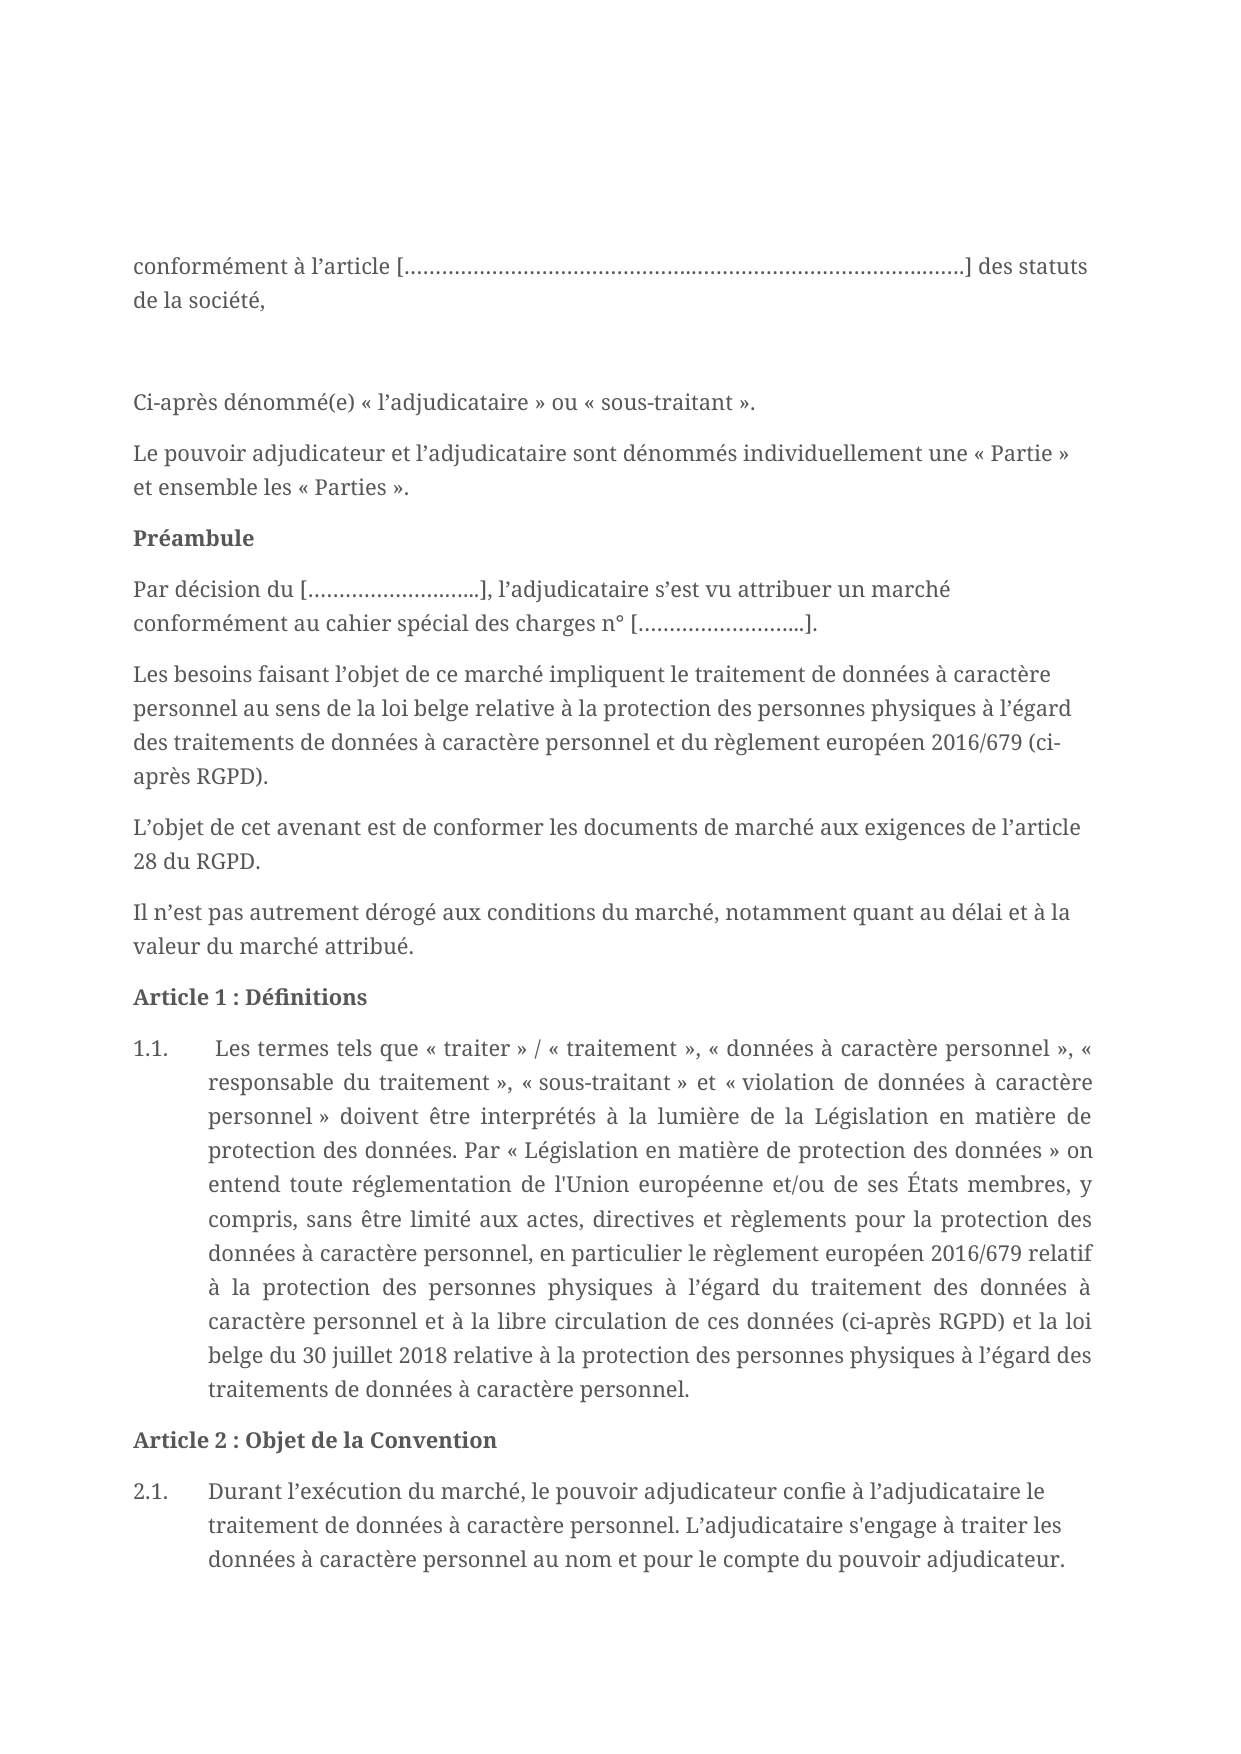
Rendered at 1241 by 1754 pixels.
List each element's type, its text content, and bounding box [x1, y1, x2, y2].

list Les termes tels que « traiter » / « traitement », « données à caractère personnel », « responsable du traitement », « sous-traitant » et « violation de données à caractère personnel » doivent être interprétés à la lumière de la Législation en matière de protection des données. Par « Législation en matière de protection des données » on entend toute réglementation de l'Union européenne et/ou de ses États membres, y compris, sans être limité aux actes, directives et règlements pour la protection des données à caractère personnel, en particulier le règlement européen 2016/679 relatif à la protection des personnes physiques à l’égard du traitement des données à caractère personnel et à la libre circulation de ces données (ci-après RGPD) et la loi belge du 30 juillet 2018 relative à la protection des personnes physiques à l’égard des traitements de données à caractère personnel. [133, 1033, 1093, 1404]
text Les besoins faisant l’objet de ce marché impliquent le traitement de données à caractère personnel au sens de la loi belge relative à la protection des personnes physiques à l’égard des traitements de données à caractère personnel et du règlement européen 2016/679 (ci-après RGPD). [133, 658, 1093, 791]
list Durant l’exécution du marché, le pouvoir adjudicateur confie à l’adjudicataire le traitement de données à caractère personnel. L’adjudicataire s'engage à traiter les données à caractère personnel au nom et pour le compte du pouvoir adjudicateur. [133, 1476, 1093, 1574]
text Article 2 : Objet de la Convention [133, 1425, 1093, 1455]
text Par décision du [………………….…...], l’adjudicataire s’est vu attribuer un marché conformément au cahier spécial des charges n° [……………………...]. [133, 573, 1093, 637]
text Préambule [133, 523, 1093, 552]
text Article 1 : Définitions [133, 982, 1093, 1012]
text Il n’est pas autrement dérogé aux conditions du marché, notamment quant au délai et à la valeur du marché attribué. [133, 897, 1093, 961]
text Le pouvoir adjudicateur et l’adjudicataire sont dénommés individuellement une « Partie » et ensemble les « Parties ». [133, 438, 1093, 502]
text conformément à l’article [……………………………………….……………………………….…….] des statuts de la société, [133, 251, 1093, 315]
text Ci-après dénommé(e) « l’adjudicataire » ou « sous-traitant ». [133, 387, 1093, 417]
text L’objet de cet avenant est de conformer les documents de marché aux exigences de l’article 28 du RGPD. [133, 812, 1093, 876]
